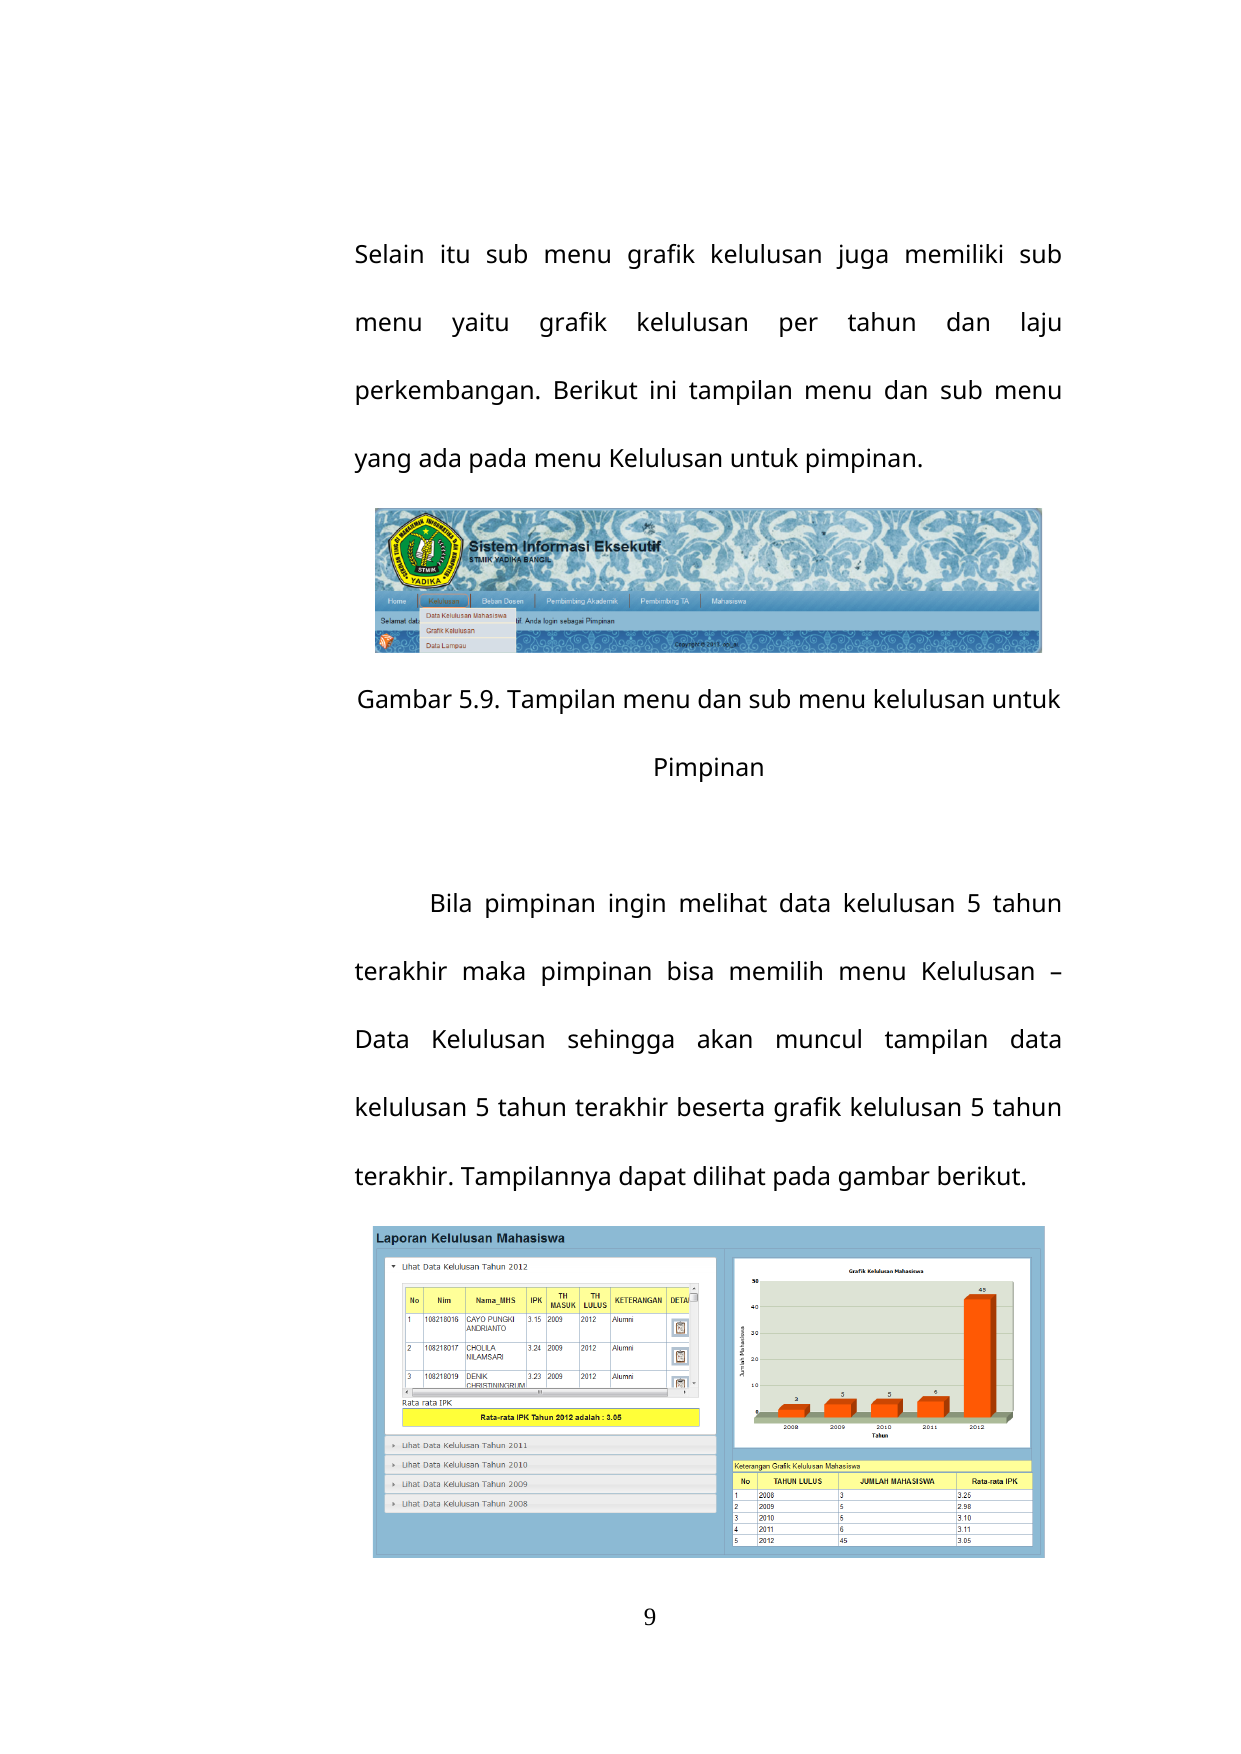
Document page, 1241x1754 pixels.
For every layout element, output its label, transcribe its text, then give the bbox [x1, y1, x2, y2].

picture [372, 1226, 1045, 1558]
picture [375, 508, 1043, 653]
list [354, 236, 1063, 475]
list Gambar 5.9. Tampilan menu dan sub menu kelulusan untuk Pimpinan [354, 681, 1063, 783]
list Bila pimpinan ingin melihat data kelulusan 5 tahun terakhir maka pimpinan bisa memilih menu Kelulusan – Data Kelulusan sehingga akan muncul tampilan data kelulusan 5 tahun terakhir beserta grafik kelulusan 5 tahun terakhir. Tampilannya dapat dilihat pada gambar berikut. [354, 886, 1063, 1192]
